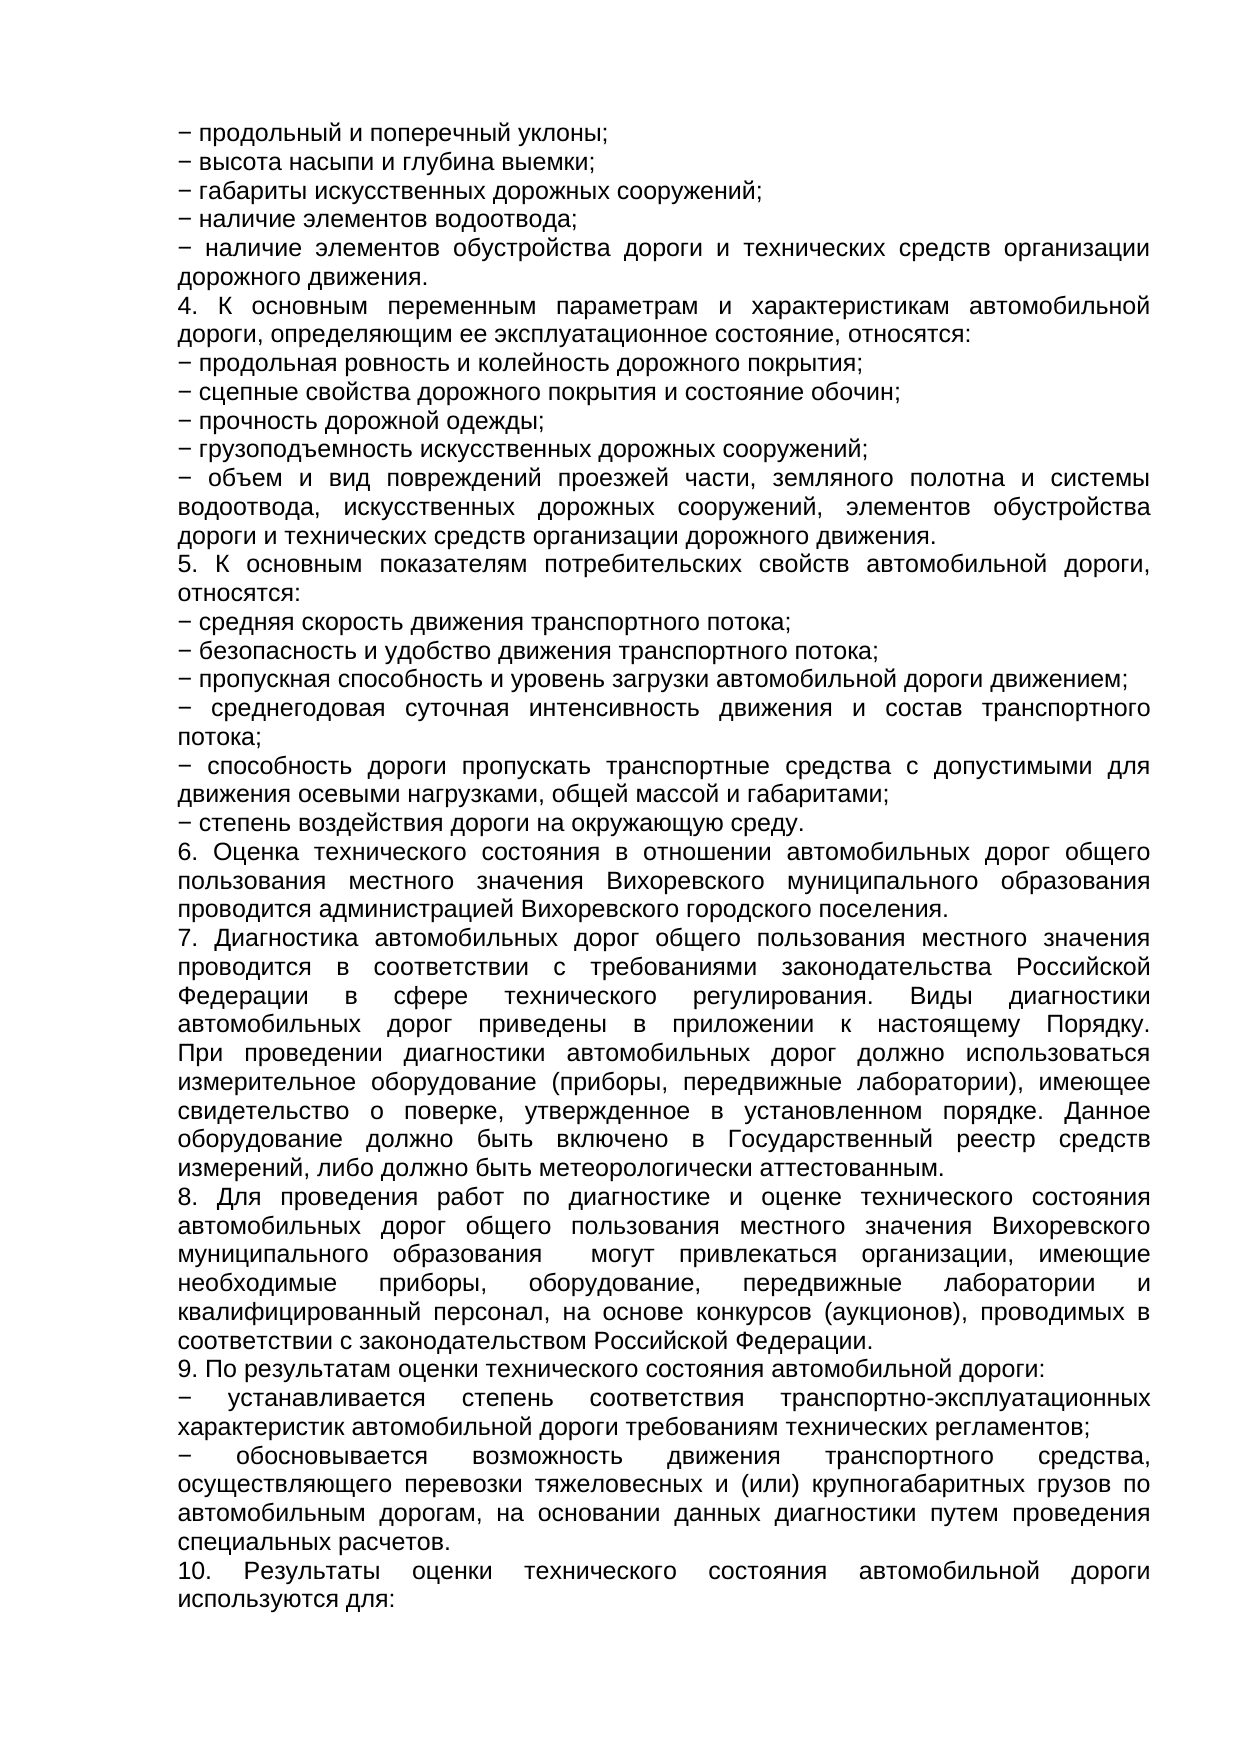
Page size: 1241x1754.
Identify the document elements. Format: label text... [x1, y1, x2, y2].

text − безопасность и удобство движения транспортного потока; [177, 636, 1152, 664]
text − высота насыпи и глубина выемки; [177, 147, 1152, 176]
text − габариты искусственных дорожных сооружений; [177, 176, 1152, 204]
text − прочность дорожной одежды; [177, 406, 1152, 434]
text − продольный и поперечный уклоны; [177, 118, 1152, 147]
text 7. Диагностика автомобильных дорог общего пользования местного значения проводится в соответствии с требованиями законодательства Российской Федерации в сфере технического регулирования. Виды диагностики автомобильных дорог приведены в приложении к настоящему Порядку. При проведении диагностики автомобильных дорог должно использоваться измерительное оборудование (приборы, передвижные лаборатории), имеющее свидетельство о поверке, утвержденное в установленном порядке. Данное оборудование должно быть включено в Государственный реестр средств измерений, либо должно быть метеорологически аттестованным. [177, 923, 1152, 1182]
text − сцепные свойства дорожного покрытия и состояние обочин; [177, 377, 1152, 406]
text 6. Оценка технического состояния в отношении автомобильных дорог общего пользования местного значения Вихоревского муниципального образования проводится администрацией Вихоревского городского поселения. [177, 837, 1152, 923]
text − среднегодовая суточная интенсивность движения и состав транспортного потока; − способность дороги пропускать транспортные средства с допустимыми для движения осевыми нагрузками, общей массой и габаритами; [177, 693, 1152, 808]
text 10. Результаты оценки технического состояния автомобильной дороги используются для: [177, 1556, 1152, 1613]
text 5. К основным показателям потребительских свойств автомобильной дороги, относятся: − средняя скорость движения транспортного потока; [177, 549, 1152, 636]
text − обосновывается возможность движения транспортного средства, осуществляющего перевозки тяжеловесных и (или) крупногабаритных грузов по автомобильным дорогам, на основании данных диагностики путем проведения специальных расчетов. [177, 1441, 1152, 1556]
text − пропускная способность и уровень загрузки автомобильной дороги движением; [177, 664, 1152, 693]
text 9. По результатам оценки технического состояния автомобильной дороги: [177, 1354, 1152, 1383]
text − объем и вид повреждений проезжей части, земляного полотна и системы водоотвода, искусственных дорожных сооружений, элементов обустройства дороги и технических средств организации дорожного движения. [177, 463, 1152, 549]
text − наличие элементов водоотвода; [177, 204, 1152, 233]
text − устанавливается степень соответствия транспортно-эксплуатационных характеристик автомобильной дороги требованиям технических регламентов; [177, 1383, 1152, 1441]
text − грузоподъемность искусственных дорожных сооружений; [177, 434, 1152, 463]
text 4. К основным переменным параметрам и характеристикам автомобильной дороги, определяющим ее эксплуатационное состояние, относятся: [177, 291, 1152, 348]
text − наличие элементов обустройства дороги и технических средств организации дорожного движения. [177, 233, 1152, 291]
text − степень воздействия дороги на окружающую среду. [177, 808, 1152, 837]
text − продольная ровность и колейность дорожного покрытия; [177, 348, 1152, 377]
text 8. Для проведения работ по диагностике и оценке технического состояния автомобильных дорог общего пользования местного значения Вихоревского муниципального образования могут привлекаться организации, имеющие необходимые приборы, оборудование, передвижные лаборатории и квалифицированный персонал, на основе конкурсов (аукционов), проводимых в соответствии с законодательством Российской Федерации. [177, 1182, 1152, 1354]
